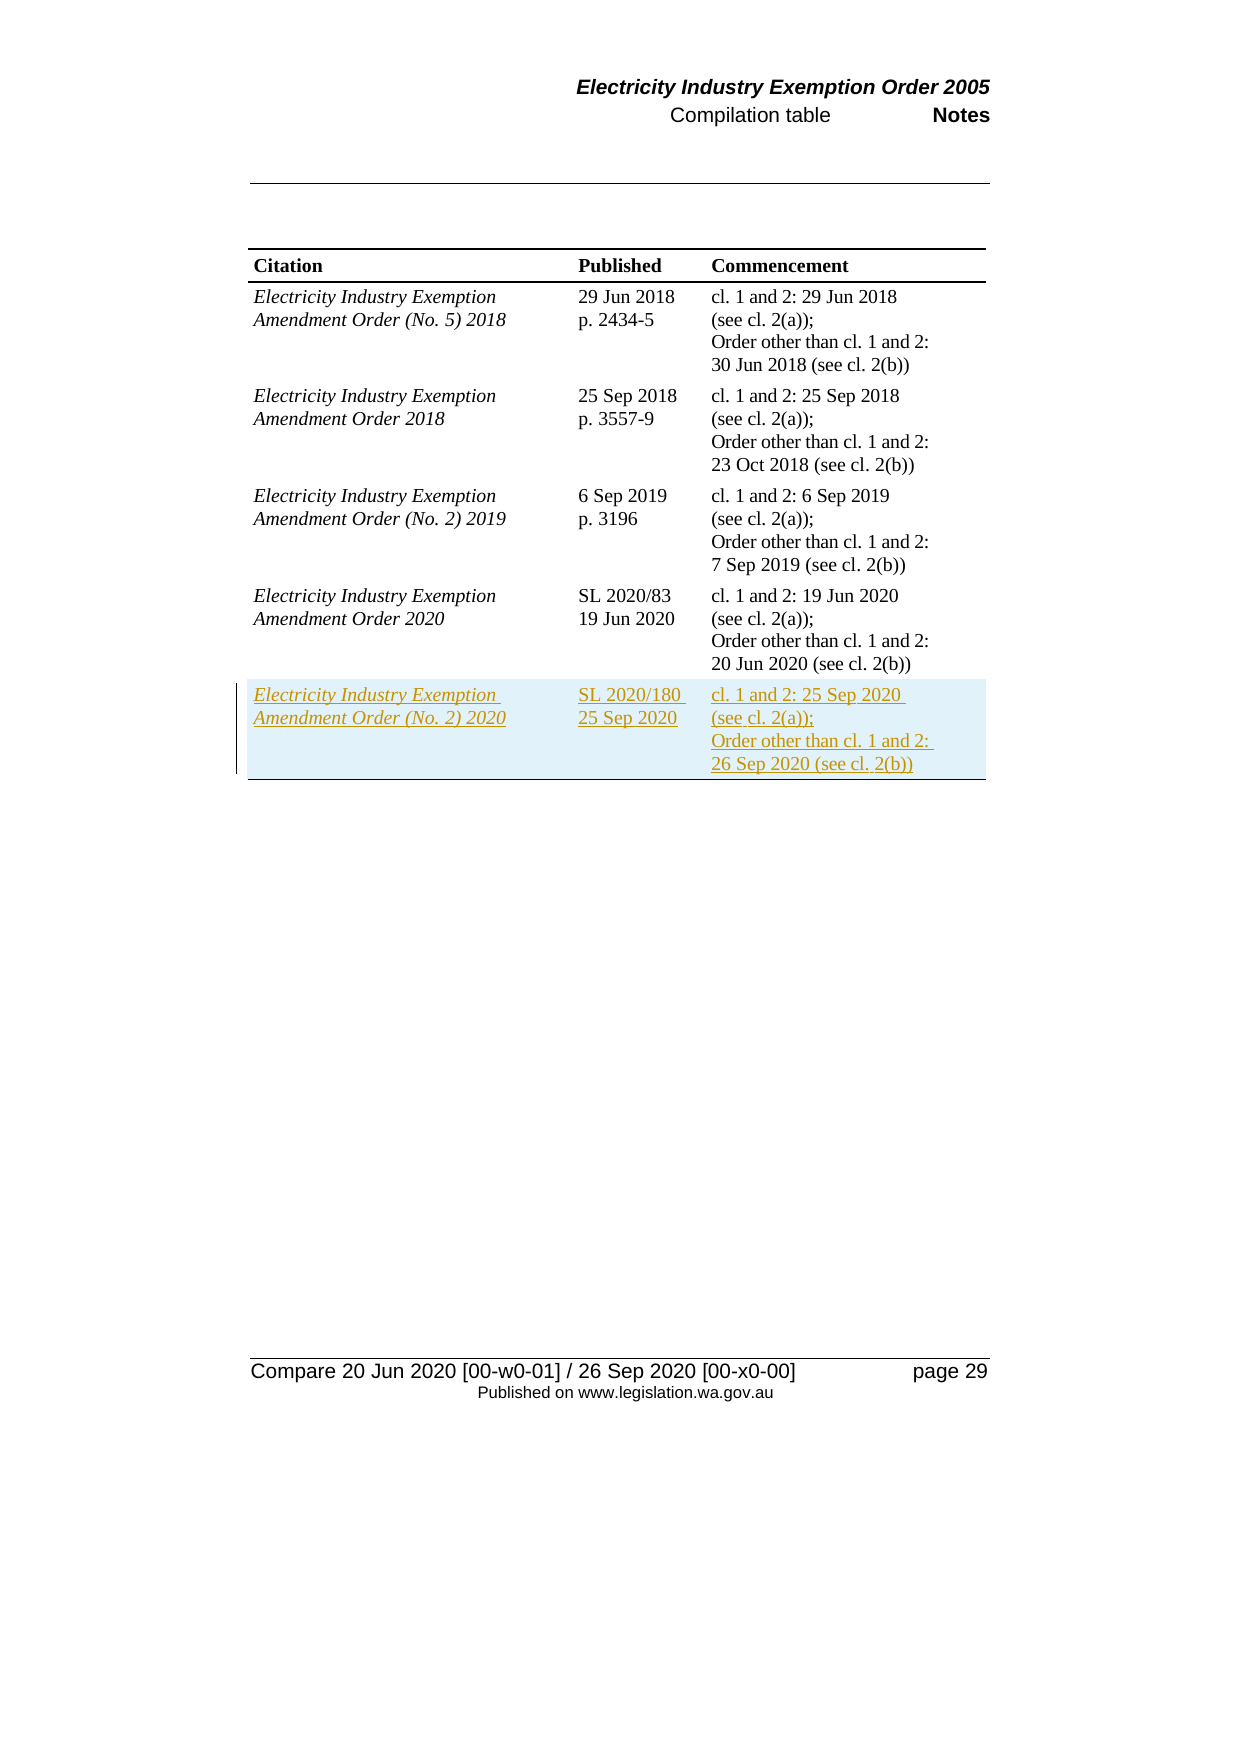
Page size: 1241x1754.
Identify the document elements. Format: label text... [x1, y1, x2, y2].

table_cell 25 Sep 2018 p. 3557-9 [572, 380, 705, 480]
table_cell 6 Sep 2019 p. 3196 [572, 480, 705, 579]
table_cell Electricity Industry Exemption Amendment Order 2018 [248, 380, 572, 480]
table_header Citation [248, 250, 572, 281]
table_cell cl. 1 and 2: 25 Sep 2018 (see cl. 2(a)); Order other than cl. 1 and 2: 23 Oct 2018 (see cl. 2(b)) [705, 380, 986, 480]
table_cell Electricity Industry Exemption Amendment Order 2020 [248, 580, 572, 679]
table_cell cl. 1 and 2: 6 Sep 2019 (see cl. 2(a)); Order other than cl. 1 and 2: 7 Sep 2019 (see cl. 2(b)) [705, 480, 986, 579]
table_cell 29 Jun 2018 p. 2434-5 [572, 283, 705, 380]
table_cell cl. 1 and 2: 29 Jun 2018 (see cl. 2(a)); Order other than cl. 1 and 2: 30 Jun 2018 (see cl. 2(b)) [705, 283, 986, 380]
table_cell cl. 1 and 2: 19 Jun 2020 (see cl. 2(a)); Order other than cl. 1 and 2: 20 Jun 2020 (see cl. 2(b)) [705, 580, 986, 679]
table_cell Electricity Industry Exemption Amendment Order (No. 5) 2018 [248, 283, 572, 380]
table_cell Electricity Industry Exemption Amendment Order (No. 2) 2019 [248, 480, 572, 579]
table_header Published [572, 250, 705, 281]
table_header Commencement [705, 250, 986, 281]
table_cell SL 2020/83 19 Jun 2020 [572, 580, 705, 679]
